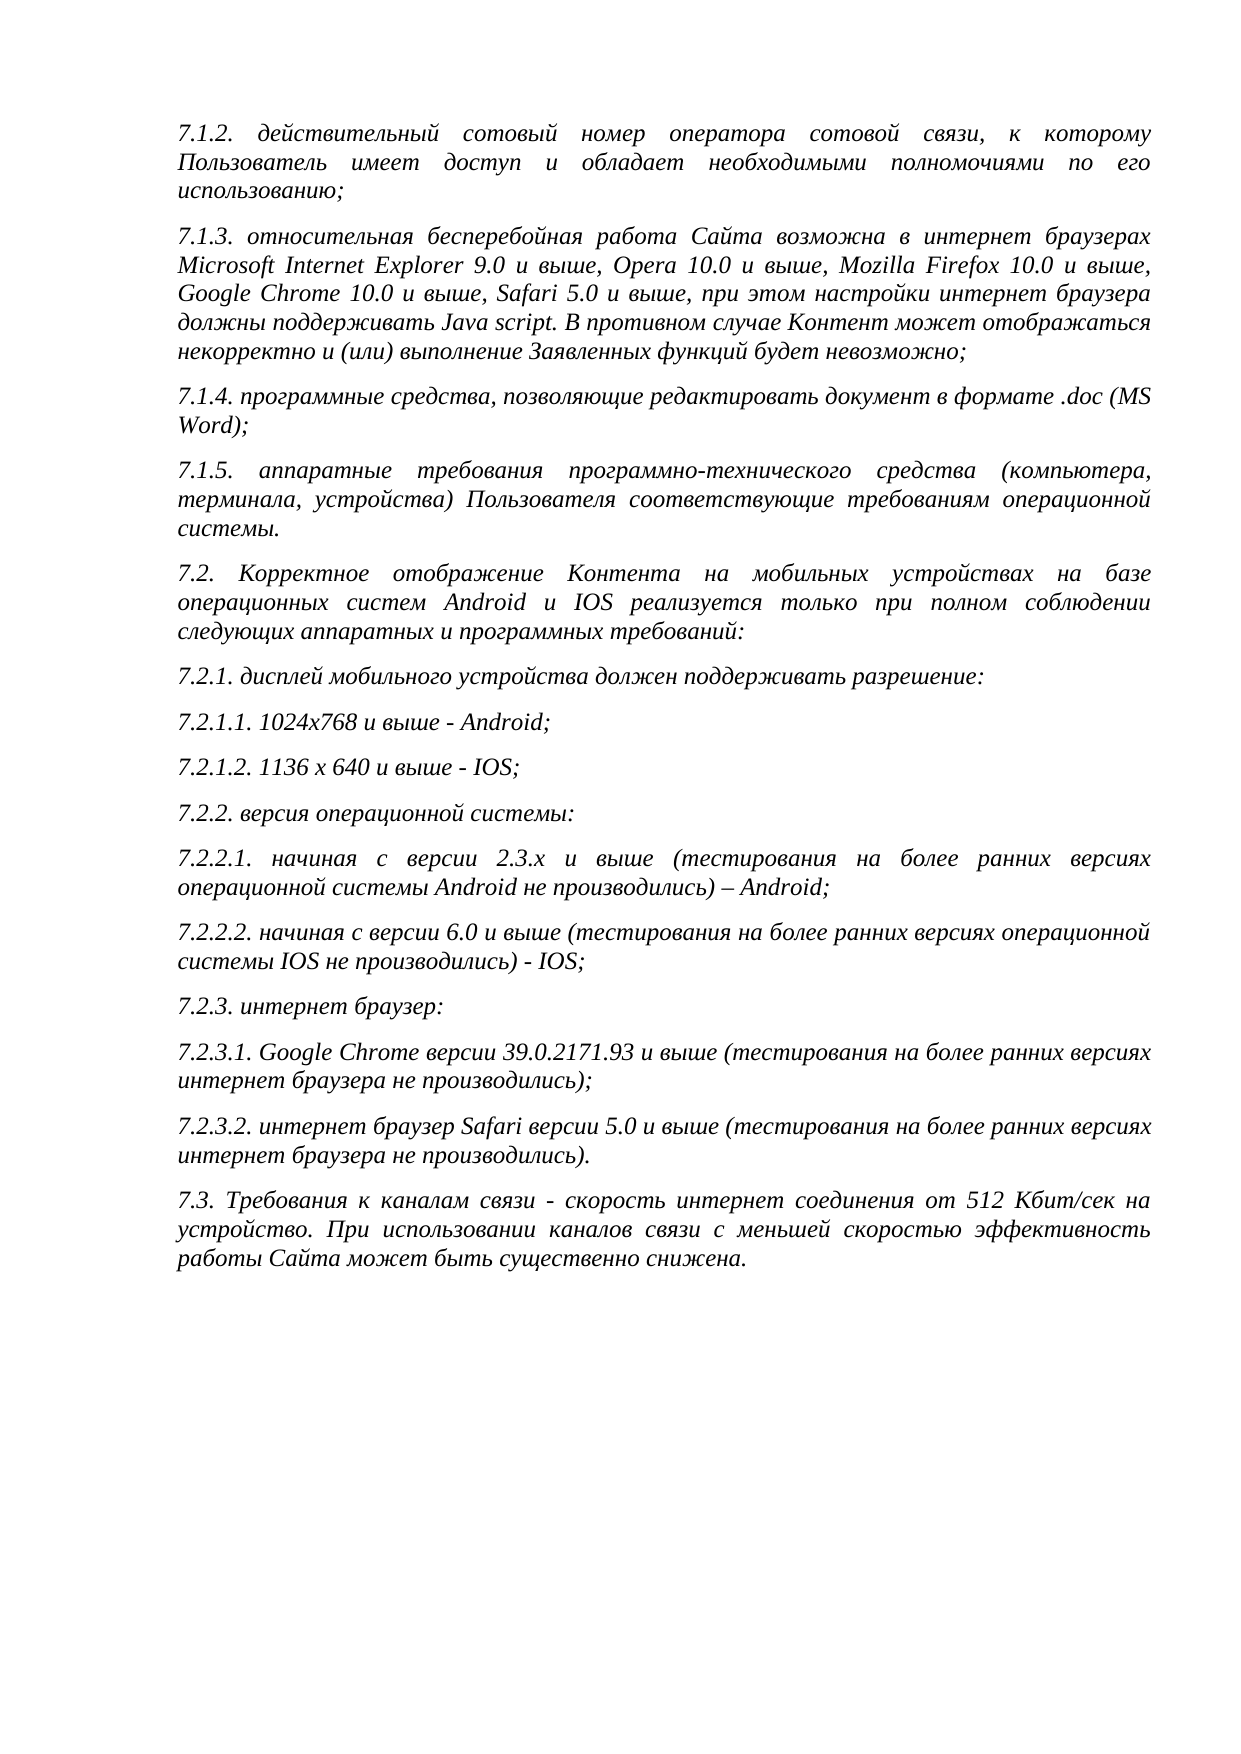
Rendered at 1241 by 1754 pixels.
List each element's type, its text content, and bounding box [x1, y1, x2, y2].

text 7.1.2. действительный сотовый номер оператора сотовой связи, к которому Пользователь имеет доступ и обладает необходимыми полномочиями по его использованию; [177, 118, 1152, 204]
text 7.2.2.1. начиная с версии 2.3.x и выше (тестирования на более ранних версиях операционной системы Android не производились) – Android; [177, 843, 1152, 901]
text 7.2.2.2. начиная с версии 6.0 и выше (тестирования на более ранних версиях операционной системы IOS не производились) - IOS; [177, 917, 1152, 975]
text 7.1.5. аппаратные требования программно-технического средства (компьютера, терминала, устройства) Пользователя соответствующие требованиям операционной системы. [177, 456, 1152, 542]
text 7.2.3.1. Google Chrome версии 39.0.2171.93 и выше (тестирования на более ранних версиях интернет браузера не производились); [177, 1037, 1152, 1094]
text 7.1.3. относительная бесперебойная работа Сайта возможна в интернет браузерах Microsoft Internet Explorer 9.0 и выше, Opera 10.0 и выше, Mozilla Firefox 10.0 и выше, Google Chrome 10.0 и выше, Safari 5.0 и выше, при этом настройки интернет браузера должны поддерживать Java script. В противном случае Контент может отображаться некорректно и (или) выполнение Заявленных функций будет невозможно; [177, 221, 1152, 365]
text 7.2.3.2. интернет браузер Safari версии 5.0 и выше (тестирования на более ранних версиях интернет браузера не производились). [177, 1111, 1152, 1168]
text 7.2.1. дисплей мобильного устройства должен поддерживать разрешение: [177, 661, 1152, 690]
text 7.2.1.1. 1024х768 и выше - Android; [177, 707, 1152, 736]
text 7.2.2. версия операционной системы: [177, 798, 1152, 826]
text 7.3. Требования к каналам связи - скорость интернет соединения от 512 Кбит/сек на устройство. При использовании каналов связи с меньшей скоростью эффективность работы Сайта может быть существенно снижена. [177, 1185, 1152, 1271]
text 7.2. Корректное отображение Контента на мобильных устройствах на базе операционных систем Android и IOS реализуется только при полном соблюдении следующих аппаратных и программных требований: [177, 558, 1152, 645]
text 7.1.4. программные средства, позволяющие редактировать документ в формате .doc (MS Word); [177, 381, 1152, 439]
text 7.2.3. интернет браузер: [177, 991, 1152, 1020]
text 7.2.1.2. 1136 x 640 и выше - IOS; [177, 752, 1152, 781]
